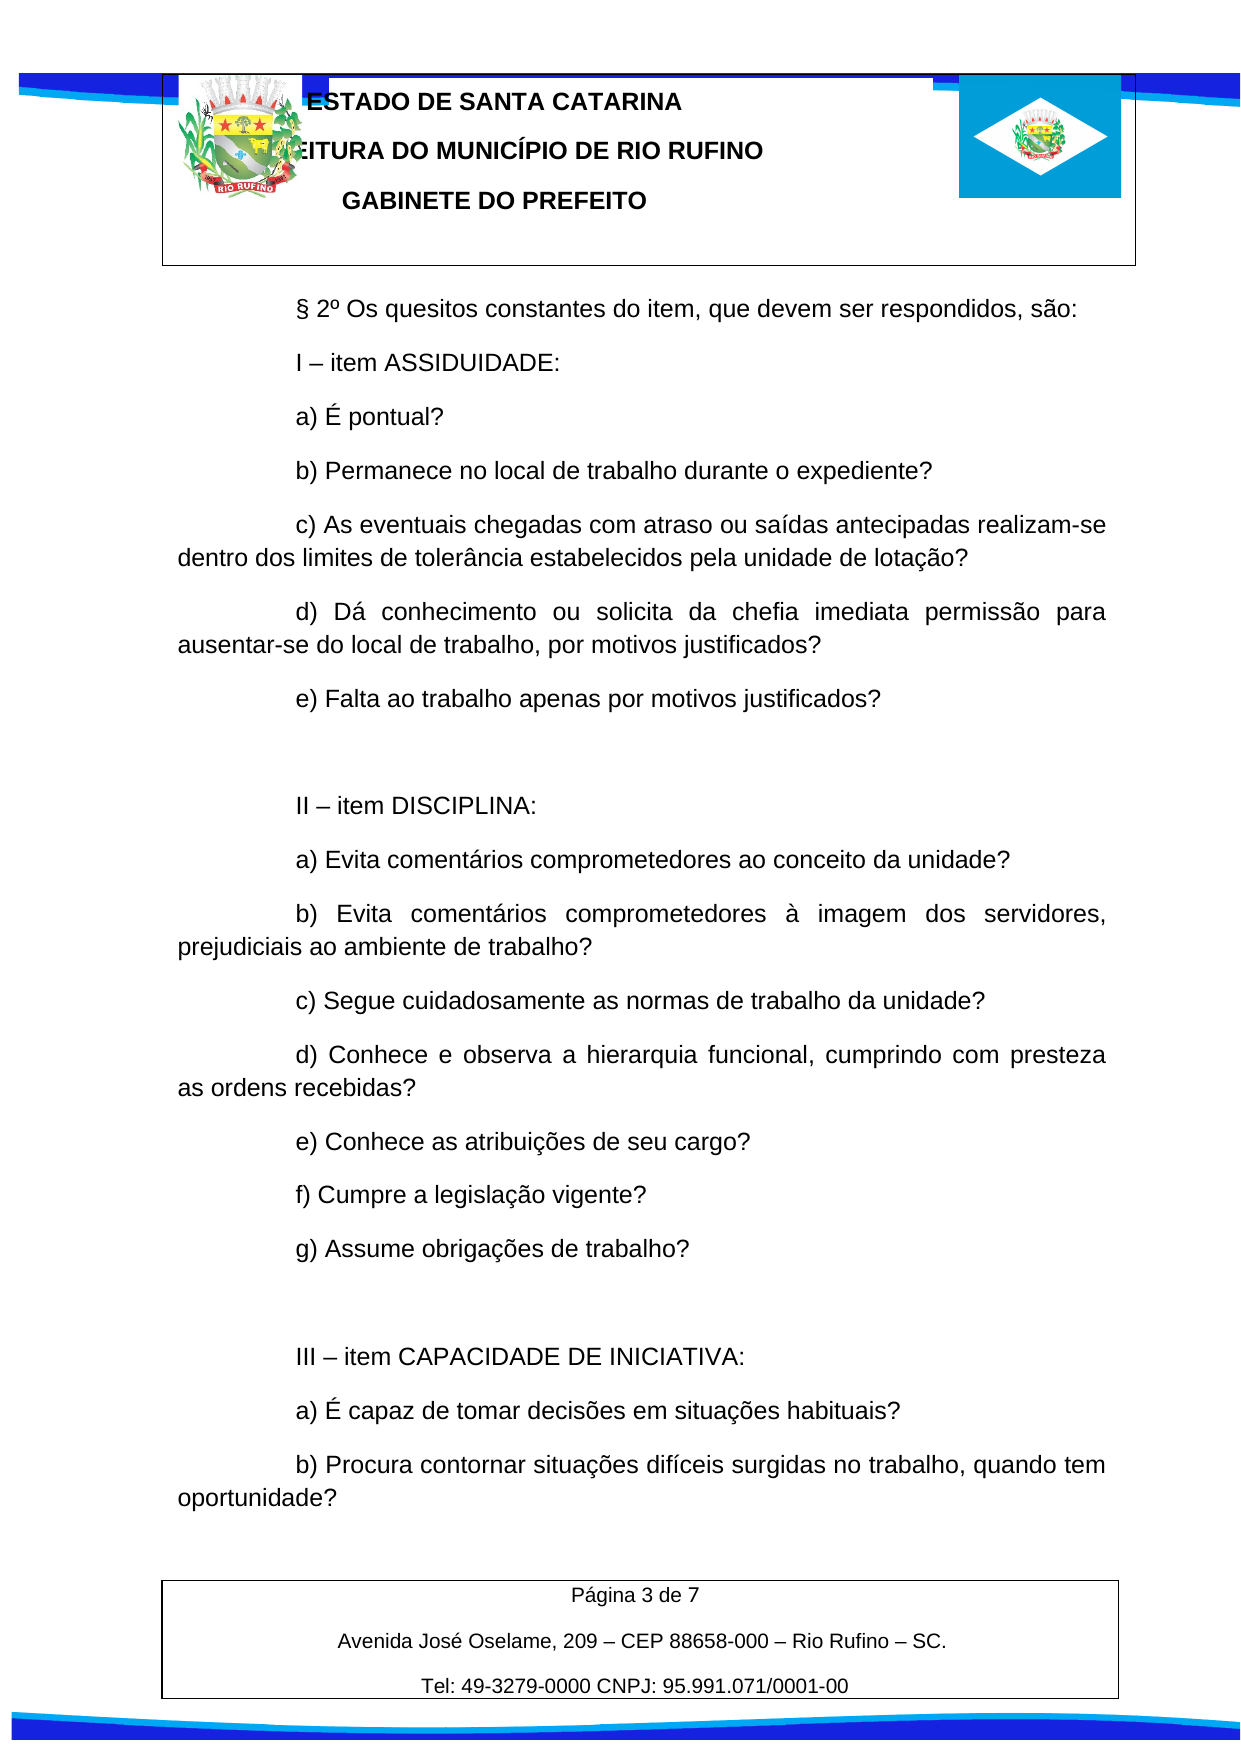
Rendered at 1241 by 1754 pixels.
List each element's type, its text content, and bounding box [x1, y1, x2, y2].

picture [975, 99, 1106, 174]
picture [18, 95, 1241, 295]
text a) É capaz de tomar decisões em situações habituais? [177, 1396, 1107, 1425]
picture [163, 75, 1135, 265]
text b) Procura contornar situações difíceis surgidas no trabalho, quando tem oportunidade? [177, 1450, 1107, 1512]
text f) Cumpre a legislação vigente? [177, 1181, 1107, 1209]
text d) Dá conhecimento ou solicita da chefia imediata permissão para ausentar-se do local de trabalho, por motivos justificados? [177, 597, 1107, 658]
picture [1136, 73, 1241, 98]
text d) Conhece e observa a hierarquia funcional, cumprindo com presteza as ordens recebidas? [177, 1040, 1107, 1102]
text a) Evita comentários comprometedores ao conceito da unidade? [177, 845, 1107, 874]
text b) Permanece no local de trabalho durante o expediente? [177, 456, 1107, 485]
text b) Evita comentários comprometedores à imagem dos servidores, prejudiciais ao ambiente de trabalho? [177, 899, 1107, 961]
picture [11, 1719, 1241, 1740]
text e) Conhece as atribuições de seu cargo? [177, 1127, 1107, 1155]
text II – item DISCIPLINA: [177, 791, 1107, 820]
picture [1122, 75, 1135, 91]
text g) Assume obrigações de trabalho? [177, 1234, 1107, 1263]
text a) É pontual? [177, 402, 1107, 431]
text c) As eventuais chegadas com atraso ou saídas antecipadas realizam-se dentro dos limites de tolerância estabelecidos pela unidade de lotação? [177, 510, 1107, 572]
text I – item ASSIDUIDADE: [177, 348, 1107, 377]
picture [11, 1554, 1241, 1727]
text § 2º Os quesitos constantes do item, que devem ser respondidos, são: [177, 294, 1107, 323]
text III – item CAPACIDADE DE INICIATIVA: [177, 1342, 1107, 1371]
picture [18, 73, 162, 96]
text e) Falta ao trabalho apenas por motivos justificados? [177, 684, 1107, 712]
text c) Segue cuidadosamente as normas de trabalho da unidade? [177, 986, 1107, 1015]
